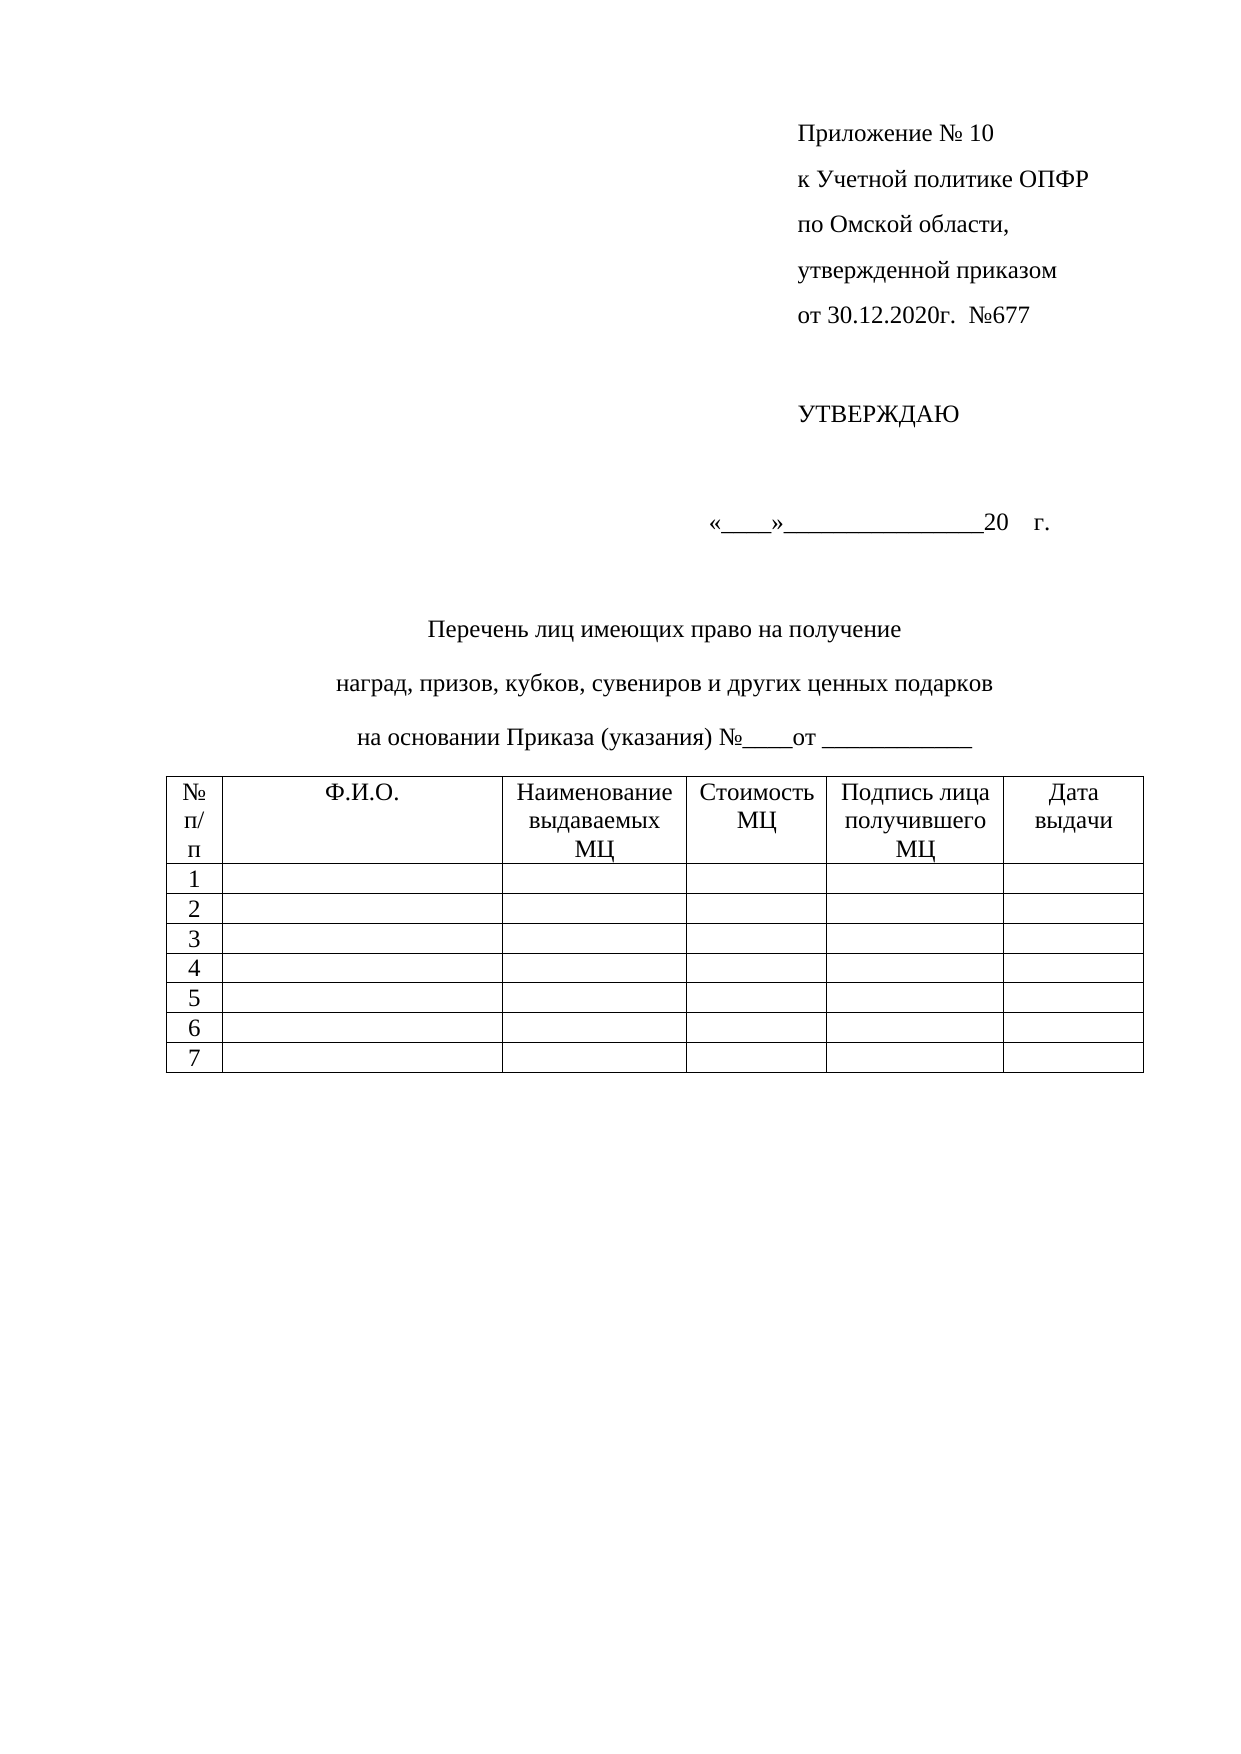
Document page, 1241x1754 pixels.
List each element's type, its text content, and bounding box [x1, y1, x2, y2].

text к Учетной политике ОПФР [177, 164, 1152, 192]
table_cell [687, 954, 826, 982]
table_cell 4 [167, 954, 222, 982]
table_cell [223, 1013, 502, 1042]
table_cell 2 [167, 894, 222, 923]
text утвержденной приказом [767, 255, 1152, 283]
table_header Дата выдачи [1004, 777, 1143, 863]
text по Омской области, [767, 209, 1152, 238]
table_cell [827, 954, 1003, 982]
table_cell 3 [167, 924, 222, 952]
text «____»________________20 г. [177, 507, 1152, 535]
table_cell [223, 983, 502, 1012]
table_cell [827, 1013, 1003, 1042]
table_cell [1004, 894, 1143, 923]
table_cell [223, 924, 502, 952]
table_cell [503, 924, 686, 952]
text Приложение № 10 [177, 118, 1152, 147]
table_cell [1004, 1043, 1143, 1072]
table_cell 7 [167, 1043, 222, 1072]
table_cell [687, 983, 826, 1012]
table_cell [827, 894, 1003, 923]
table_cell [503, 864, 686, 893]
text УТВЕРЖДАЮ [177, 399, 1152, 428]
table_cell [687, 924, 826, 952]
table_cell [503, 1013, 686, 1042]
text наград, призов, кубков, сувениров и других ценных подарков [177, 668, 1152, 697]
table_cell [223, 1043, 502, 1072]
table_cell [503, 954, 686, 982]
table_cell [503, 1043, 686, 1072]
table_cell [827, 864, 1003, 893]
table_cell 1 [167, 864, 222, 893]
table_cell [827, 983, 1003, 1012]
table_cell [687, 864, 826, 893]
table_cell [827, 924, 1003, 952]
table_cell [687, 1013, 826, 1042]
table_cell 5 [167, 983, 222, 1012]
table_cell [503, 894, 686, 923]
table_cell [223, 894, 502, 923]
table_cell [223, 864, 502, 893]
table_header Стоимость МЦ [687, 777, 826, 863]
table_header Подпись лица получившего МЦ [827, 777, 1003, 863]
table_header Ф.И.О. [223, 777, 502, 863]
table_cell [687, 1043, 826, 1072]
table_cell 6 [167, 1013, 222, 1042]
table_header Наименование выдаваемых МЦ [503, 777, 686, 863]
table_cell [1004, 924, 1143, 952]
text Перечень лиц имеющих право на получение [177, 614, 1152, 643]
table_cell [1004, 864, 1143, 893]
table_cell [1004, 983, 1143, 1012]
table_cell [1004, 954, 1143, 982]
table_cell [687, 894, 826, 923]
text от 30.12.2020г. №677 [767, 300, 1152, 329]
table_cell [827, 1043, 1003, 1072]
text на основании Приказа (указания) №____от ____________ [177, 722, 1152, 751]
table_header № п/п [167, 777, 222, 863]
table_cell [1004, 1013, 1143, 1042]
table_cell [503, 983, 686, 1012]
table_cell [223, 954, 502, 982]
